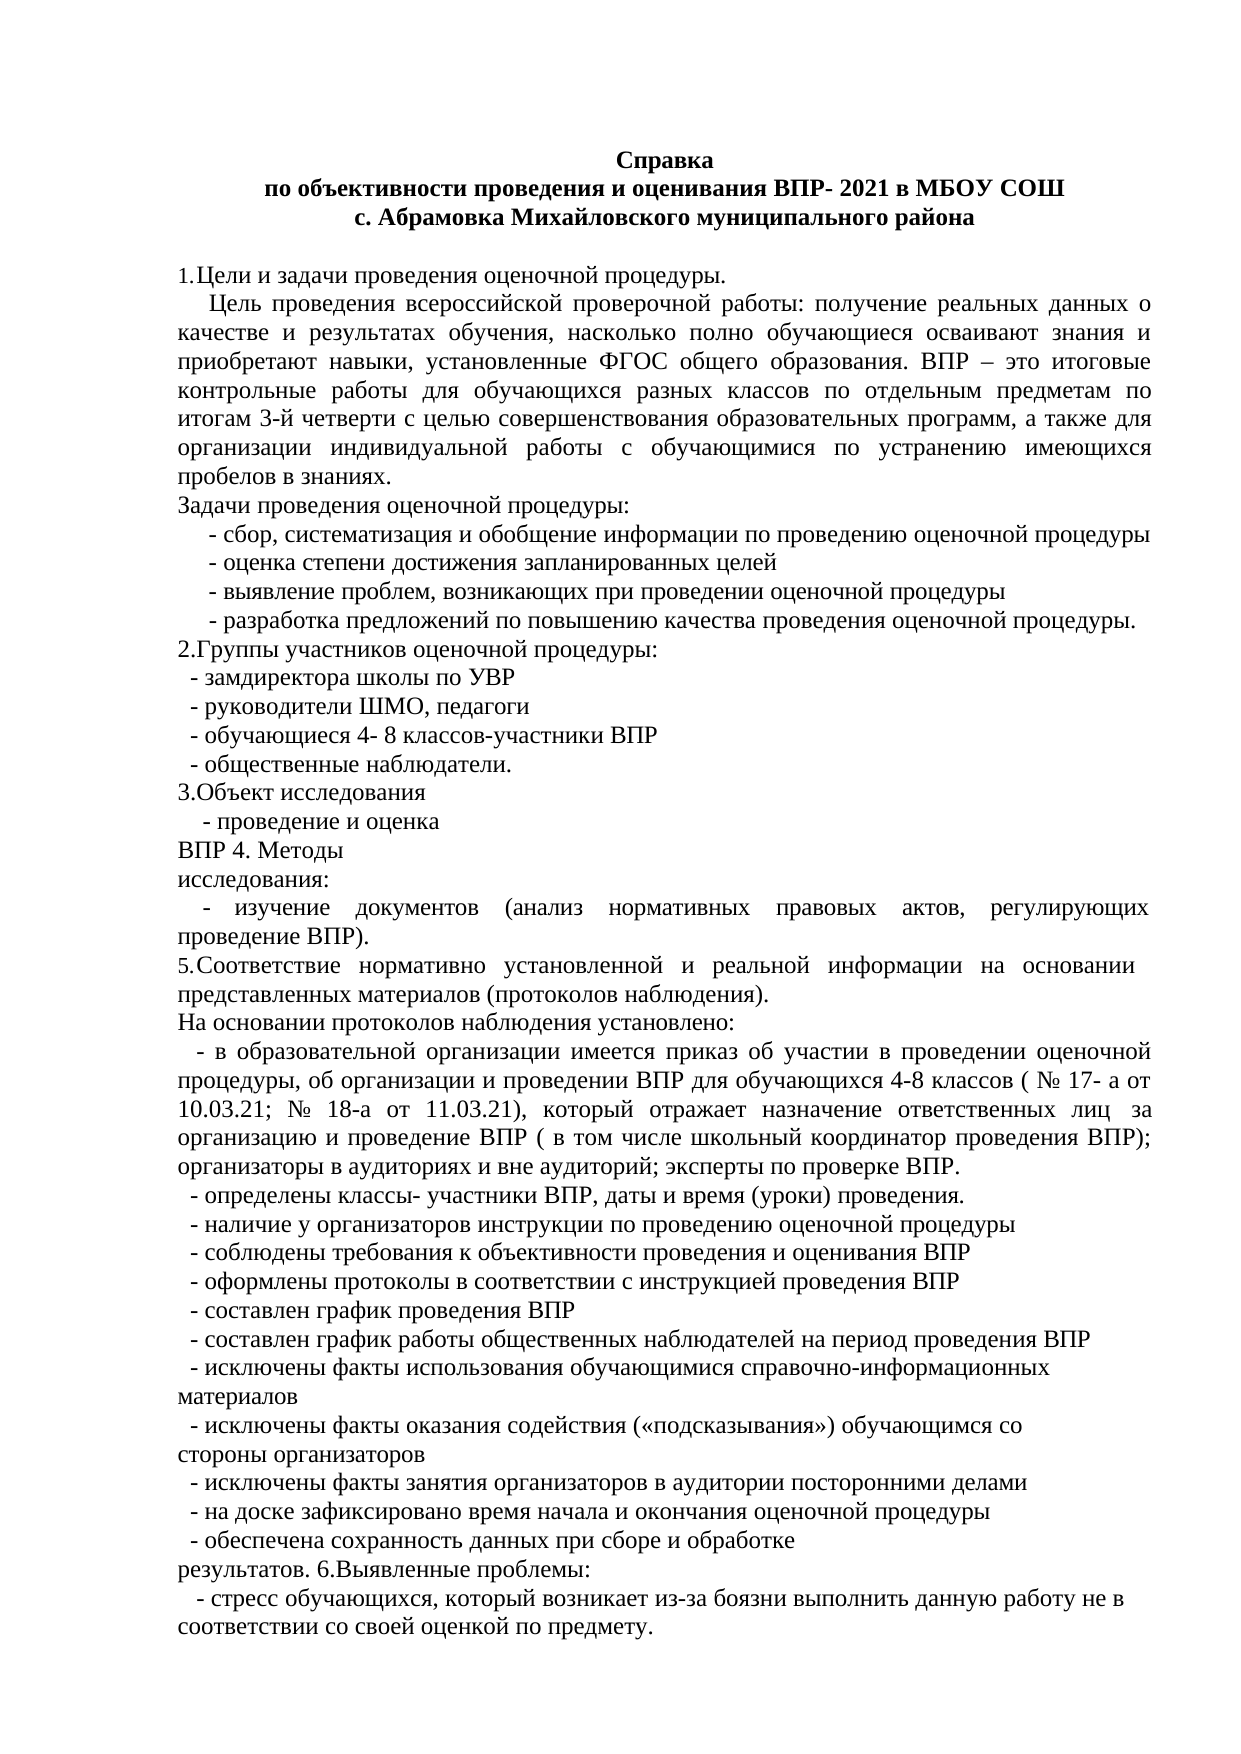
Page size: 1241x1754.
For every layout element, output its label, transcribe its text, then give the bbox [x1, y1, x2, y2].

text На основании протоколов наблюдения установлено: [177, 1007, 1163, 1036]
list определены классы- участники ВПР, даты и время (уроки) проведения. [190, 1180, 1163, 1209]
list Соответствие нормативно установленной и реальной информации на основании представленных материалов (протоколов наблюдения). [177, 950, 1152, 1007]
text Цель проведения всероссийской проверочной работы: получение реальных данных о качестве и результатах обучения, насколько полно обучающиеся осваивают знания и приобретают навыки, установленные ФГОС общего образования. ВПР – это итоговые контрольные работы для обучающихся разных классов по отдельным предметам по итогам 3-й четверти с целью совершенствования образовательных программ, а также для организации индивидуальной работы с обучающимися по устранению имеющихся пробелов в знаниях. [177, 288, 1152, 490]
list проведение и оценка ВПР 4. Методы исследования: [177, 806, 494, 892]
list исключены факты занятия организаторов в аудитории посторонними делами [190, 1467, 1163, 1496]
list обеспечена сохранность данных при сборе и обработке результатов. 6.Выявленные проблемы: [177, 1525, 934, 1583]
list общественные наблюдатели. 3.Объект исследования [177, 749, 512, 806]
list выявление проблем, возникающих при проведении оценочной процедуры [208, 576, 1163, 605]
list составлен график проведения ВПР [190, 1295, 1163, 1324]
list обучающиеся 4- 8 классов-участники ВПР [190, 720, 1163, 749]
list исключены факты использования обучающимися справочно-информационных материалов [177, 1352, 1050, 1410]
list руководители ШМО, педагоги [190, 691, 1163, 720]
list замдиректора школы по УВР [190, 662, 1163, 691]
list составлен график работы общественных наблюдателей на период проведения ВПР [190, 1324, 1163, 1352]
list сбор, систематизация и обобщение информации по проведению оценочной процедуры [208, 519, 1163, 547]
list наличие у организаторов инструкции по проведению оценочной процедуры [190, 1209, 1163, 1237]
title с. Абрамовка Михайловского муниципального района [214, 202, 1114, 231]
list оформлены протоколы в соответствии с инструкцией проведения ВПР [190, 1266, 1163, 1295]
list соблюдены требования к объективности проведения и оценивания ВПР [190, 1237, 1163, 1266]
title по объективности проведения и оценивания ВПР- 2021 в МБОУ СОШ [214, 173, 1114, 202]
list разработка предложений по повышению качества проведения оценочной процедуры. 2.Группы участников оценочной процедуры: [177, 605, 1137, 662]
list Цели и задачи проведения оценочной процедуры. [177, 260, 1163, 288]
list в образовательной организации имеется приказ об участии в проведении оценочной процедуры, об организации и проведении ВПР для обучающихся 4-8 классов ( № 17- а от 10.03.21; № 18-а от 11.03.21), который отражает назначение ответственных лиц за организацию и проведение ВПР ( в том числе школьный координатор проведения ВПР); организаторы в аудиториях и вне аудиторий; эксперты по проверке ВПР. [177, 1036, 1152, 1180]
text Задачи проведения оценочной процедуры: [177, 490, 1163, 519]
list стресс обучающихся, который возникает из-за боязни выполнить данную работу не в соответствии со своей оценкой по предмету. [177, 1583, 1124, 1640]
list на доске зафиксировано время начала и окончания оценочной процедуры [190, 1496, 1163, 1525]
list оценка степени достижения запланированных целей [208, 547, 1163, 576]
list изучение документов (анализ нормативных правовых актов, регулирующих проведение ВПР). [177, 892, 1152, 950]
list исключены факты оказания содействия («подсказывания») обучающимся со стороны организаторов [177, 1410, 1118, 1467]
title Справка [614, 145, 716, 173]
